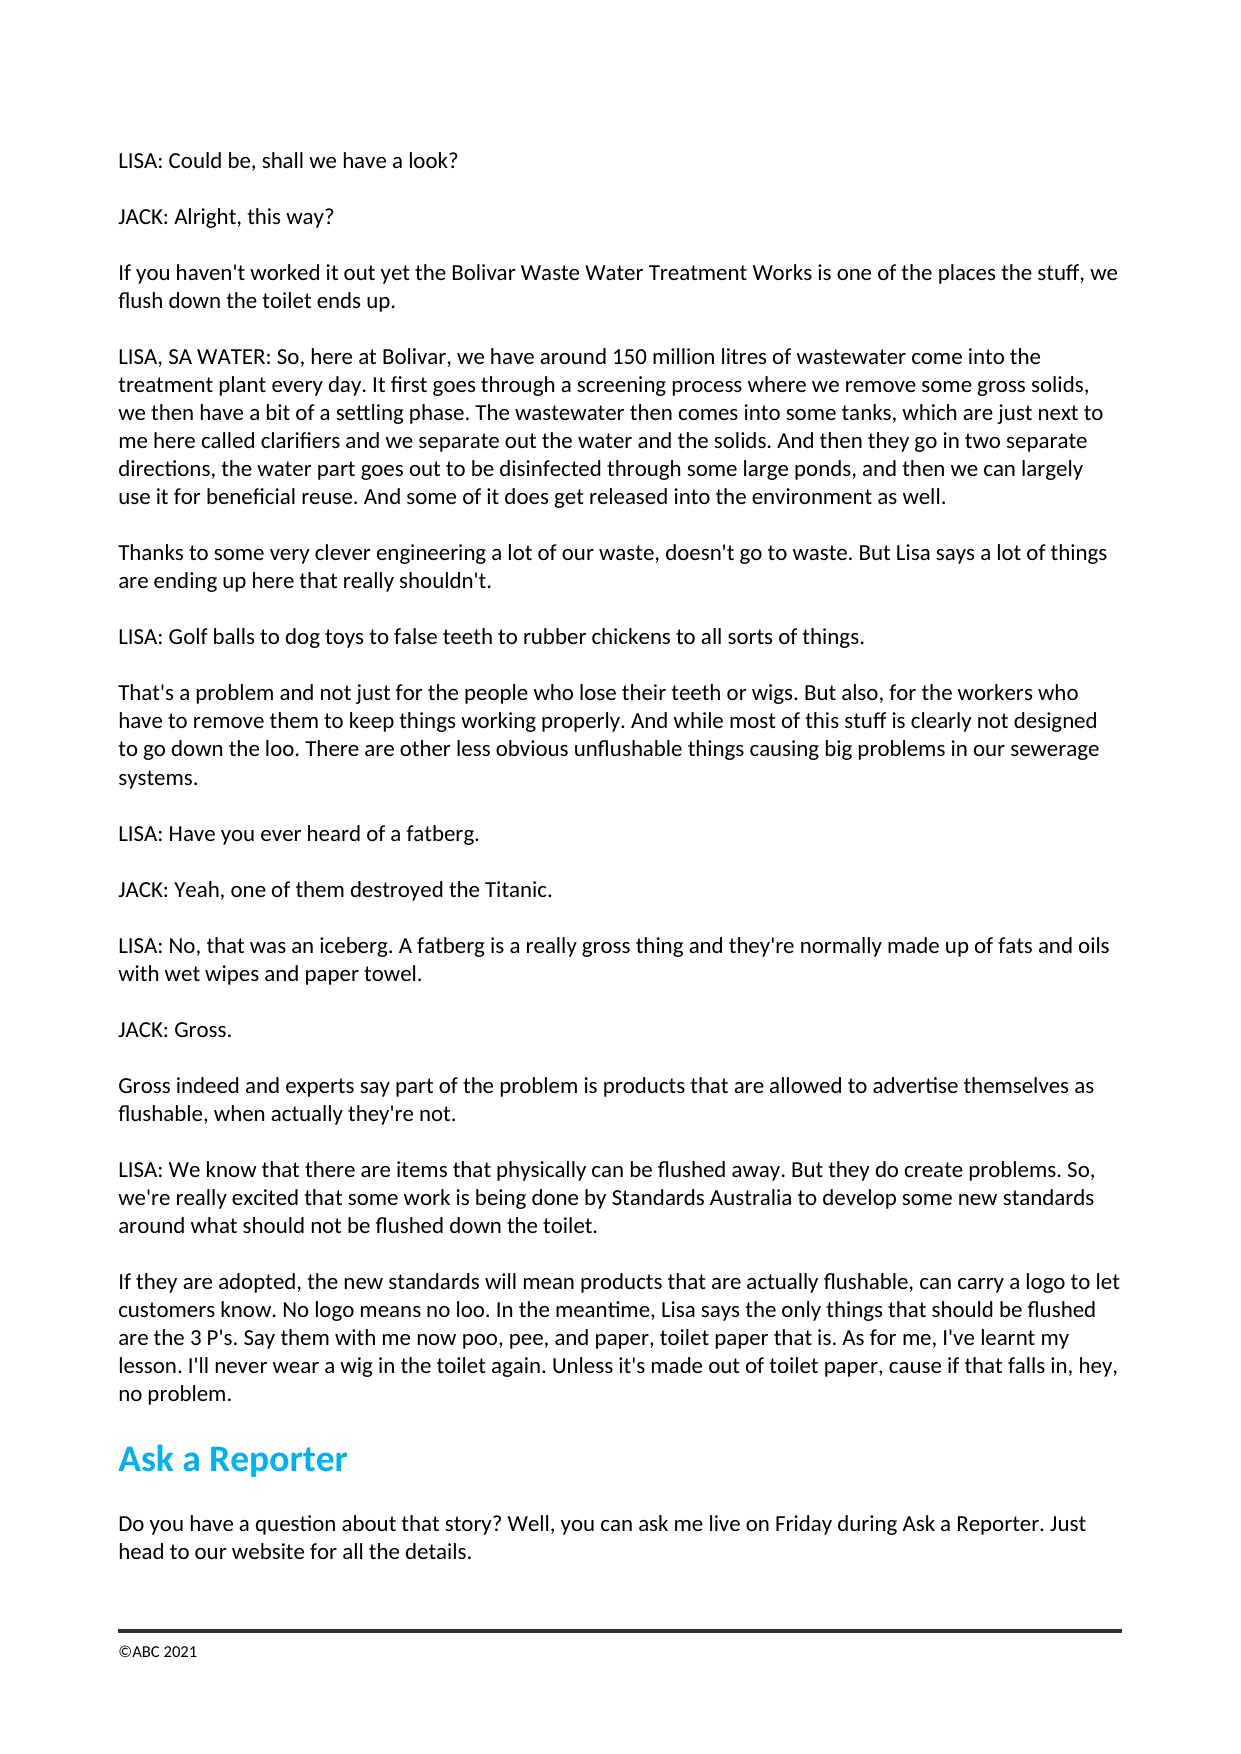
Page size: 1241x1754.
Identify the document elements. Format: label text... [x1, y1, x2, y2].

text Ask a Reporter [118, 1435, 1122, 1481]
text JACK: Alright, this way? If you haven't worked it out yet the Bolivar Waste Water Treatment Works is one of the places the stuff, we flush down the toilet ends up. LISA, SA WATER: So, here at Bolivar, we have around 150 million litres of wastewater come into the treatment plant every day. It first goes through a screening process where we remove some gross solids, we then have a bit of a settling phase. The wastewater then comes into some tanks, which are just next to me here called clarifiers and we separate out the water and the solids. And then they go in two separate directions, the water part goes out to be disinfected through some large ponds, and then we can largely use it for beneficial reuse. And some of it does get released into the environment as well. Thanks to some very clever engineering a lot of our waste, doesn't go to waste. But Lisa says a lot of things are ending up here that really shouldn't. LISA: Golf balls to dog toys to false teeth to rubber chickens to all sorts of things. That's a problem and not just for the people who lose their teeth or wigs. But also, for the workers who have to remove them to keep things working properly. And while most of this stuff is clearly not designed to go down the loo. There are other less obvious unflushable things causing big problems in our sewerage systems. LISA: Have you ever heard of a fatberg. JACK: Yeah, one of them destroyed the Titanic. LISA: No, that was an iceberg. A fatberg is a really gross thing and they're normally made up of fats and oils with wet wipes and paper towel. JACK: Gross. Gross indeed and experts say part of the problem is products that are allowed to advertise themselves as flushable, when actually they're not. LISA: We know that there are items that physically can be flushed away. But they do create problems. So, we're really excited that some work is being done by Standards Australia to develop some new standards around what should not be flushed down the toilet. If they are adopted, the new standards will mean products that are actually flushable, can carry a logo to let customers know. No logo means no loo. In the meantime, Lisa says the only things that should be flushed are the 3 P's. Say them with me now poo, pee, and paper, toilet paper that is. As for me, I've learnt my lesson. I'll never wear a wig in the toilet again. Unless it's made out of toilet paper, cause if that falls in, hey, no problem. [118, 202, 1122, 1267]
text Do you have a question about that story? Well, you can ask me live on Friday during Ask a Reporter. Just head to our website for all the details. [473, 1509, 1122, 1565]
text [118, 118, 1122, 174]
